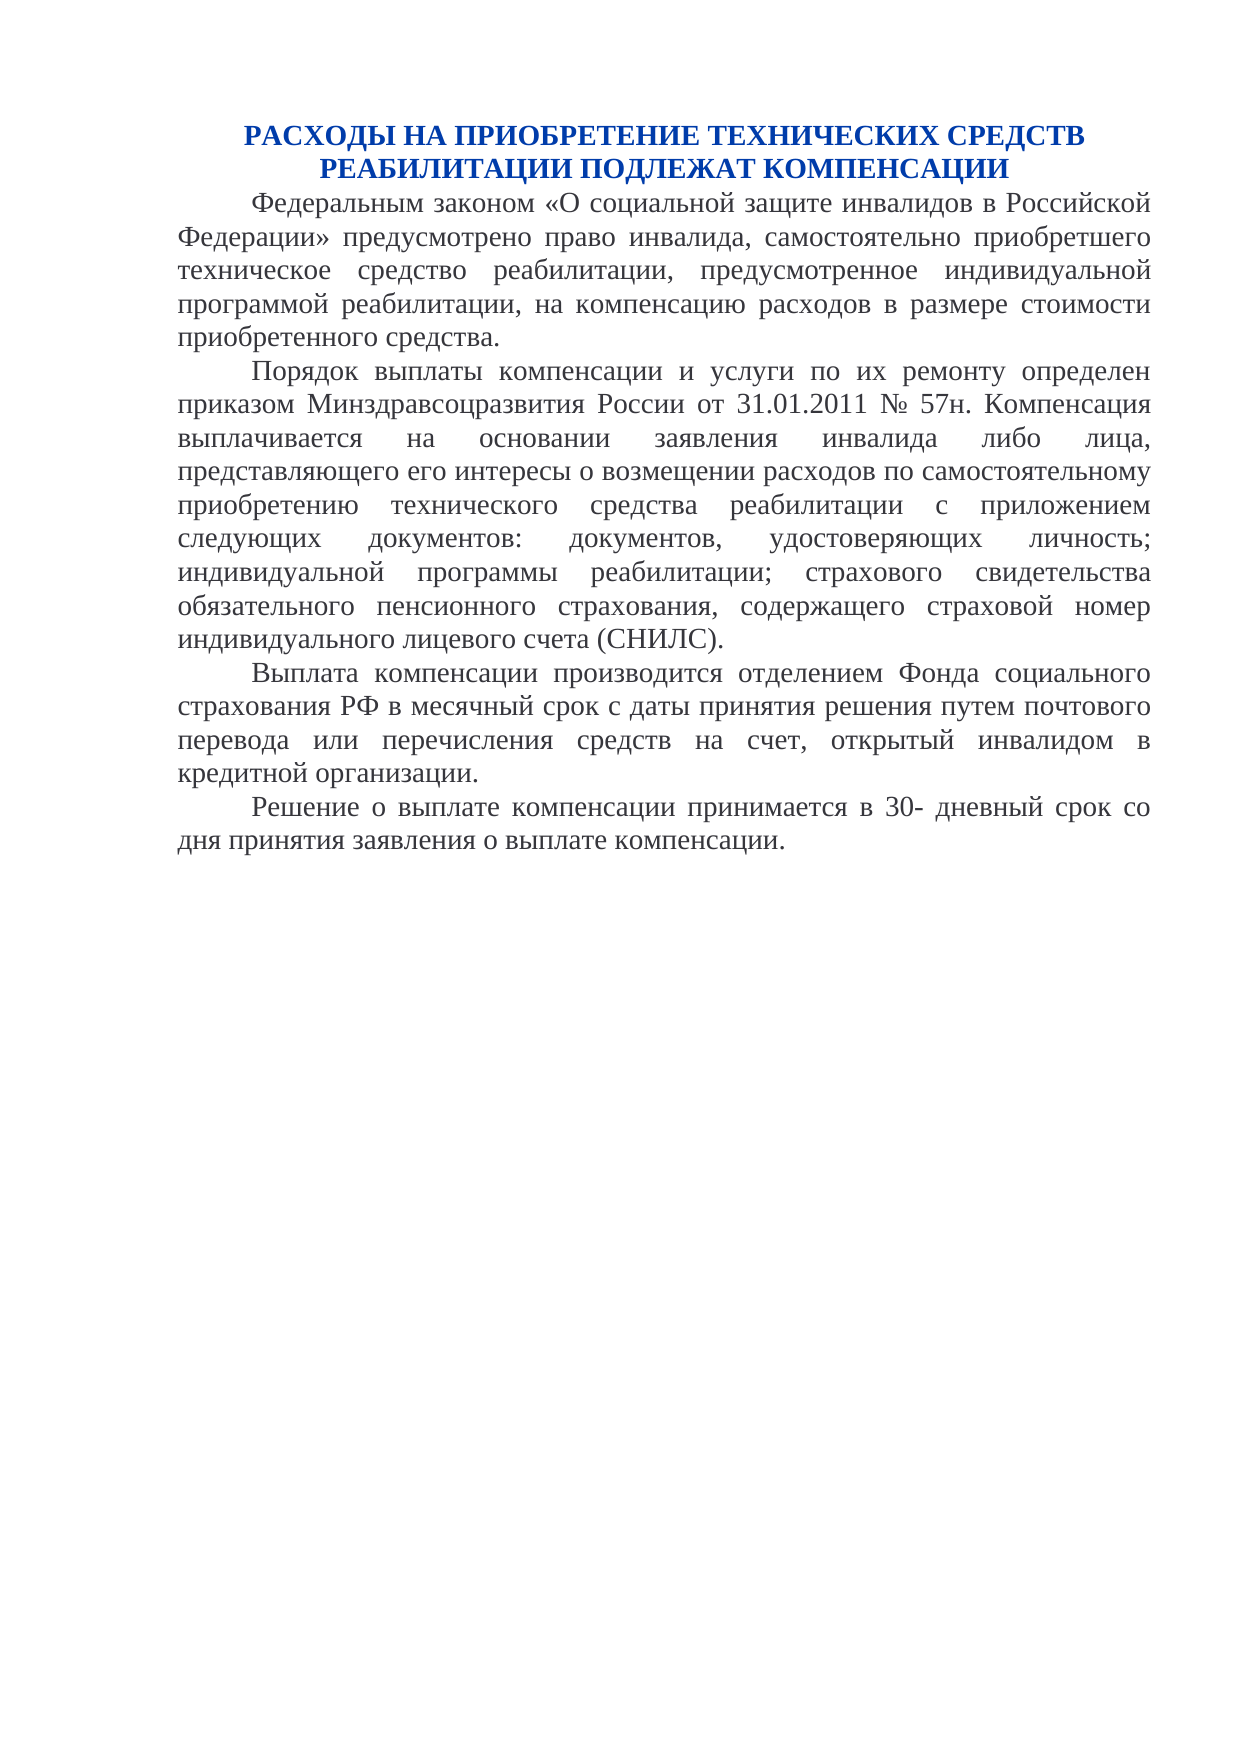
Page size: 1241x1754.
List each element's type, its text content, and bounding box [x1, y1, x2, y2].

text Федеральным законом «О социальной защите инвалидов в Российской Федерации» предусмотрено право инвалида, самостоятельно приобретшего техническое средство реабилитации, предусмотренное индивидуальной программой реабилитации, на компенсацию расходов в размере стоимости приобретенного средства. [177, 185, 1152, 353]
text Выплата компенсации производится отделением Фонда социального страхования РФ в месячный срок с даты принятия решения путем почтового перевода или перечисления средств на счет, открытый инвалидом в кредитной организации. [177, 655, 1152, 789]
text РАСХОДЫ НА ПРИОБРЕТЕНИЕ ТЕХНИЧЕСКИХ СРЕДСТВ РЕАБИЛИТАЦИИ ПОДЛЕЖАТ КОМПЕНСАЦИИ [177, 118, 1152, 185]
text Порядок выплаты компенсации и услуги по их ремонту определен приказом Минздравсоцразвития России от 31.01.2011 № 57н. Компенсация выплачивается на основании заявления инвалида либо лица, представляющего его интересы о возмещении расходов по самостоятельному приобретению технического средства реабилитации с приложением следующих документов: документов, удостоверяющих личность; индивидуальной программы реабилитации; страхового свидетельства обязательного пенсионного страхования, содержащего страховой номер индивидуального лицевого счета (СНИЛС). [177, 353, 1152, 655]
text Решение о выплате компенсации принимается в 30- дневный срок со дня принятия заявления о выплате компенсации. [177, 789, 1152, 856]
